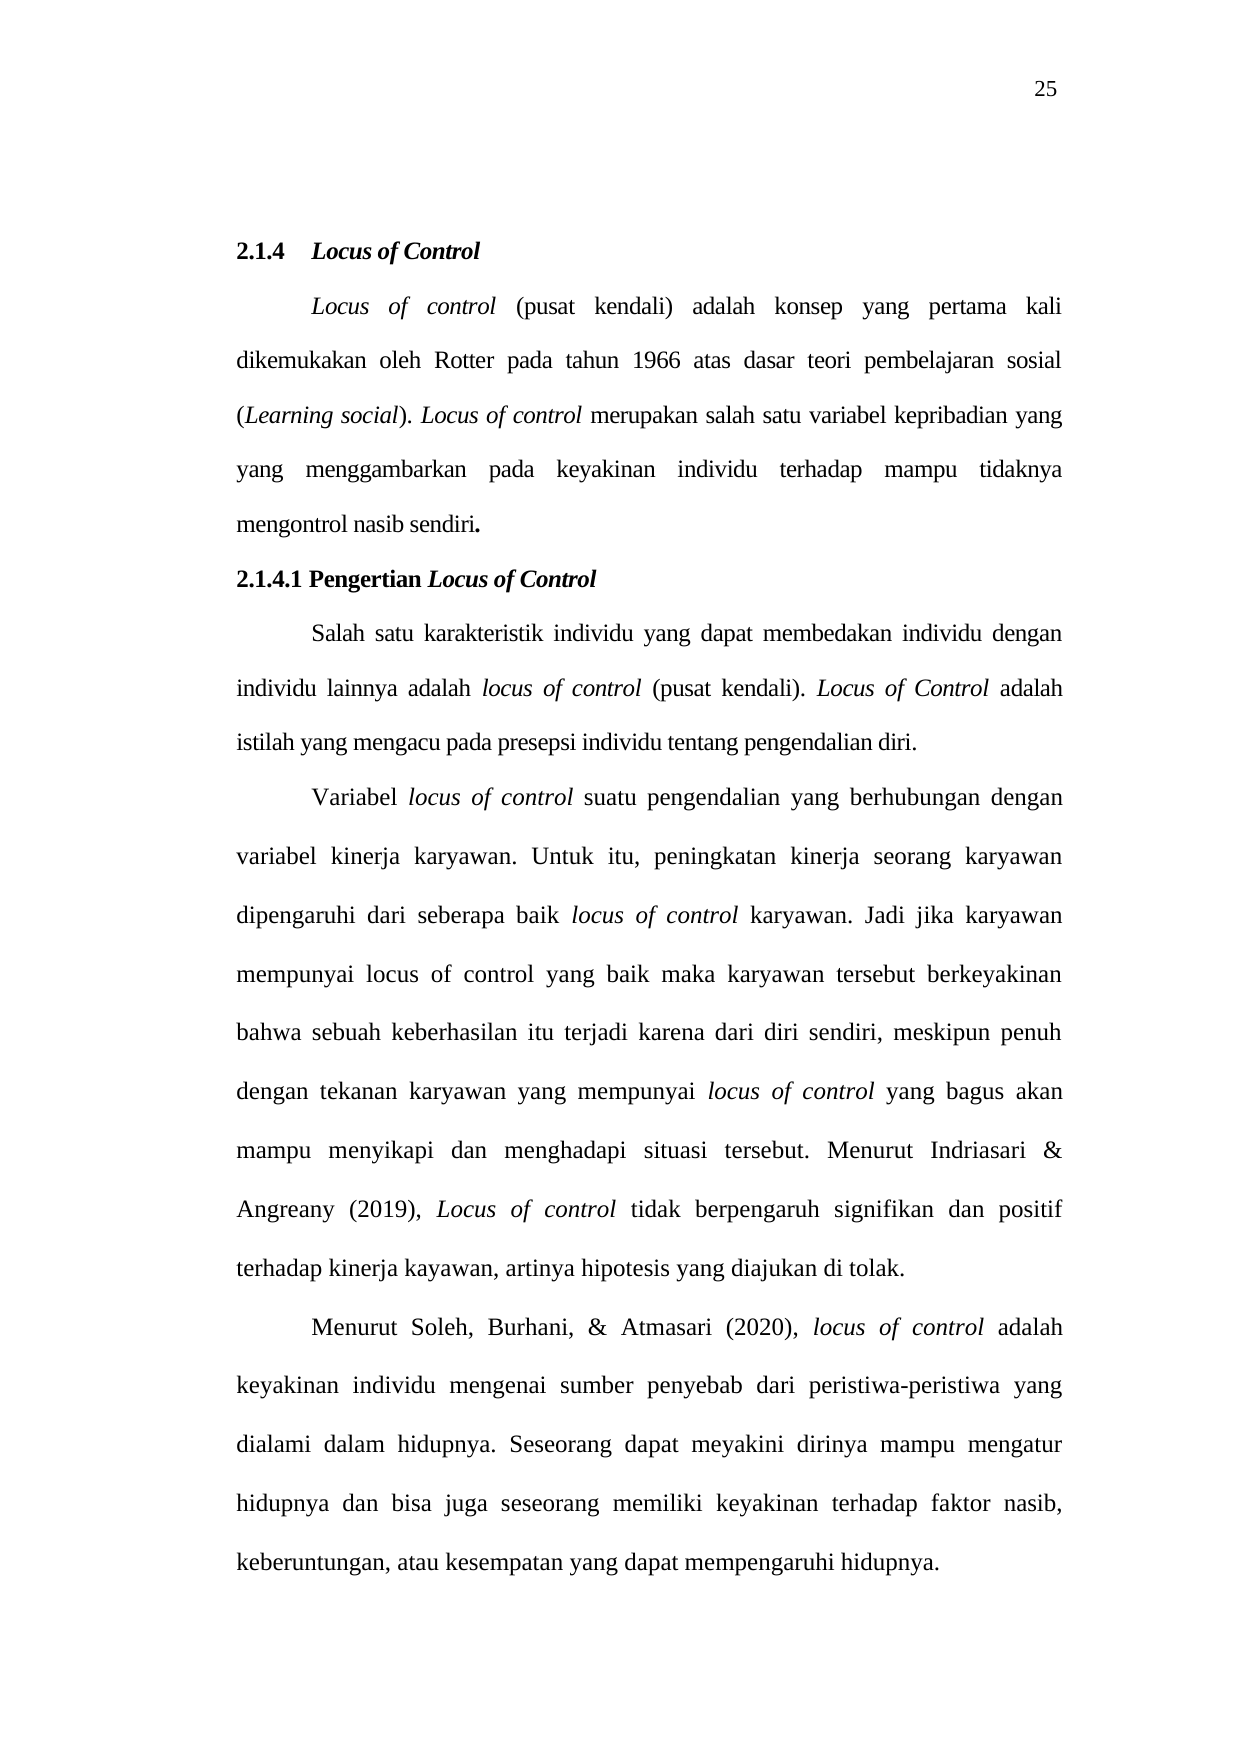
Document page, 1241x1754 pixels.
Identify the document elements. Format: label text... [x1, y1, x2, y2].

text Menurut Soleh, Burhani, & Atmasari (2020), locus of control adalah keyakinan individu mengenai sumber penyebab dari peristiwa-peristiwa yang dialami dalam hidupnya. Seseorang dapat meyakini dirinya mampu mengatur hidupnya dan bisa juga seseorang memiliki keyakinan terhadap faktor nasib, keberuntungan, atau kesempatan yang dapat mempengaruhi hidupnya. [236, 1312, 1063, 1576]
text Salah satu karakteristik individu yang dapat membedakan individu dengan individu lainnya adalah locus of control (pusat kendali). Locus of Control adalah istilah yang mengacu pada presepsi individu tentang pengendalian diri. [236, 618, 1063, 756]
subtitle 2.1.4 Locus of Control [236, 236, 1063, 265]
text Locus of control (pusat kendali) adalah konsep yang pertama kali dikemukakan oleh Rotter pada tahun 1966 atas dasar teori pembelajaran sosial (Learning social). Locus of control merupakan salah satu variabel kepribadian yang yang menggambarkan pada keyakinan individu terhadap mampu tidaknya mengontrol nasib sendiri. [236, 291, 1063, 538]
subtitle 2.1.4.1 Pengertian Locus of Control [236, 564, 1063, 592]
text Variabel locus of control suatu pengendalian yang berhubungan dengan variabel kinerja karyawan. Untuk itu, peningkatan kinerja seorang karyawan dipengaruhi dari seberapa baik locus of control karyawan. Jadi jika karyawan mempunyai locus of control yang baik maka karyawan tersebut berkeyakinan bahwa sebuah keberhasilan itu terjadi karena dari diri sendiri, meskipun penuh dengan tekanan karyawan yang mempunyai locus of control yang bagus akan mampu menyikapi dan menghadapi situasi tersebut. Menurut Indriasari & Angreany (2019), Locus of control tidak berpengaruh signifikan dan positif terhadap kinerja kayawan, artinya hipotesis yang diajukan di tolak. [236, 782, 1063, 1282]
